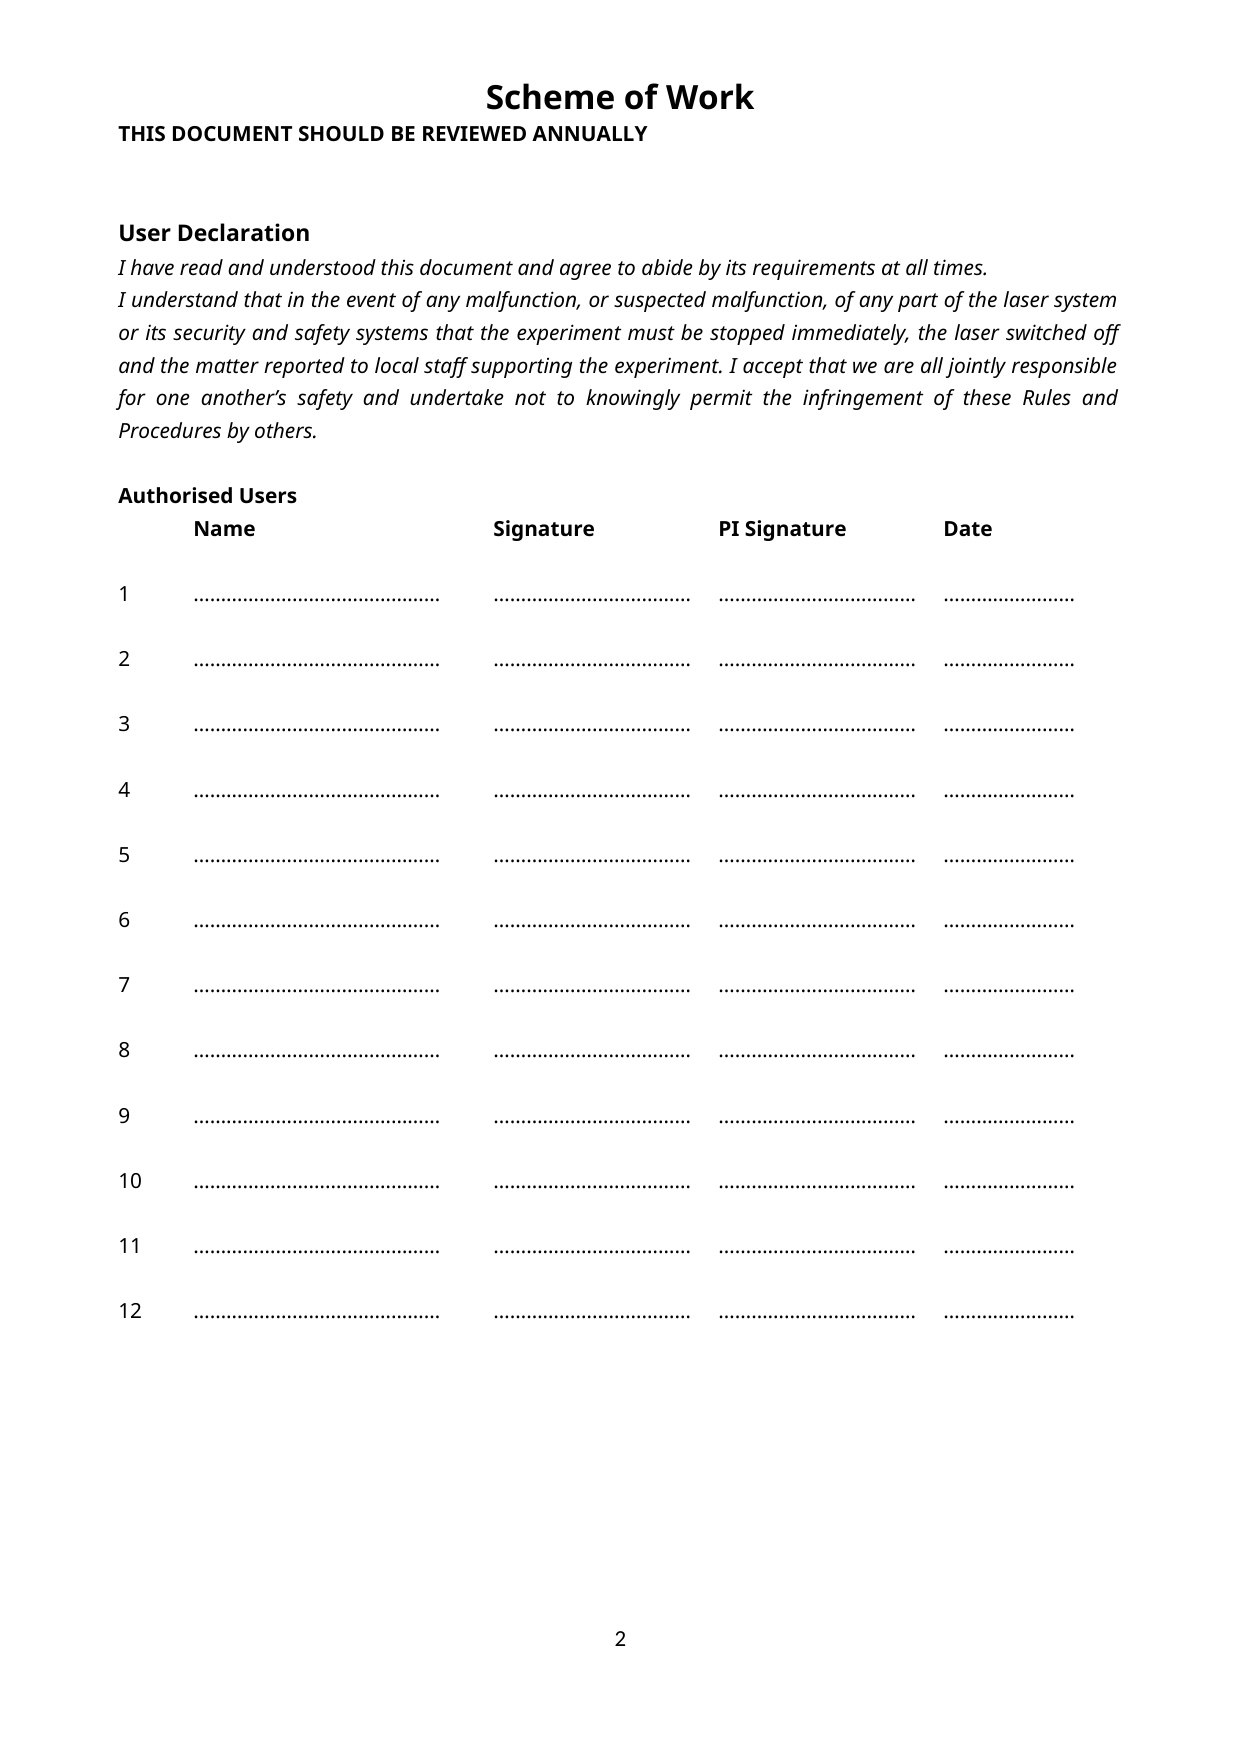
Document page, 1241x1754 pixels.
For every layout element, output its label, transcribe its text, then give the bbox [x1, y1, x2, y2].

text 8 ……………………………………… ……………………………… ……………………………… …………………… [118, 1036, 1122, 1064]
text 10 ……………………………………… ……………………………… ……………………………… …………………… [118, 1166, 1122, 1194]
text THIS DOCUMENT SHOULD BE REVIEWED ANNUALLY [118, 119, 1122, 148]
text I understand that in the event of any malfunction, or suspected malfunction, of any part of the laser system or its security and safety systems that the experiment must be stopped immediately, the laser switched off and the matter reported to local staff supporting the experiment. I accept that we are all jointly responsible for one another’s safety and undertake not to knowingly permit the infringement of these Rules and Procedures by others. [118, 286, 1122, 444]
text 9 ……………………………………… ……………………………… ……………………………… …………………… [118, 1101, 1122, 1129]
text 3 ……………………………………… ……………………………… ……………………………… …………………… [118, 709, 1122, 738]
text 1 ……………………………………… ……………………………… ……………………………… …………………… [118, 579, 1122, 607]
text Name Signature PI Signature Date [118, 514, 1122, 542]
text 6 ……………………………………… ……………………………… ……………………………… …………………… [118, 905, 1122, 933]
text 4 ……………………………………… ……………………………… ……………………………… …………………… [118, 775, 1122, 803]
text 2 ……………………………………… ……………………………… ……………………………… …………………… [118, 644, 1122, 673]
text Authorised Users [118, 481, 1122, 510]
text User Declaration [118, 217, 1122, 248]
text 11 ……………………………………… ……………………………… ……………………………… …………………… [118, 1231, 1122, 1259]
text 12 ……………………………………… ……………………………… ……………………………… …………………… [118, 1296, 1122, 1325]
text 5 ……………………………………… ……………………………… ……………………………… …………………… [118, 840, 1122, 868]
text I have read and understood this document and agree to abide by its requirements at all times. [118, 253, 1122, 281]
text 7 ……………………………………… ……………………………… ……………………………… …………………… [118, 970, 1122, 999]
